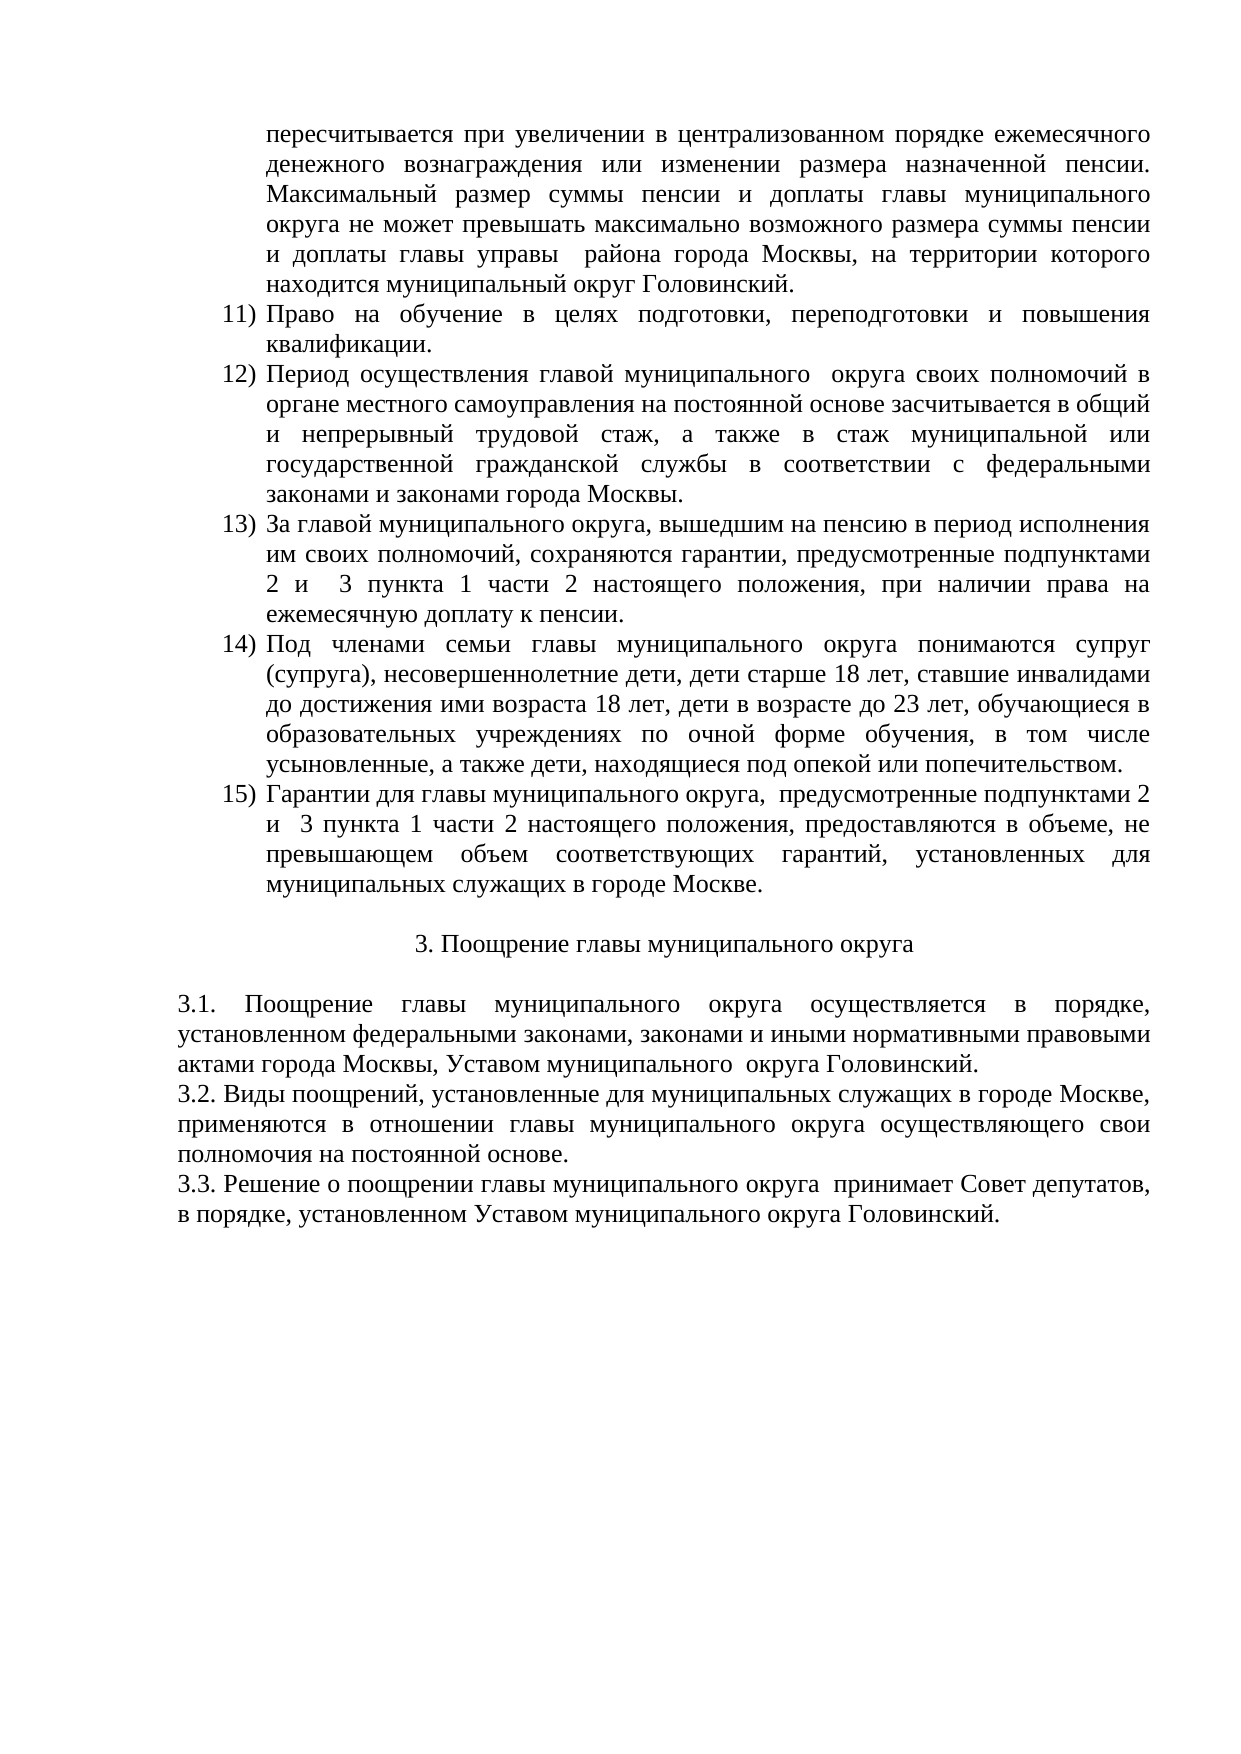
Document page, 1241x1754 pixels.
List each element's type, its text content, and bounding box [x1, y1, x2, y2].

list За главой муниципального округа, вышедшим на пенсию в период исполнения им своих полномочий, сохраняются гарантии, предусмотренные подпунктами 2 и 3 пункта 1 части 2 настоящего положения, при наличии права на ежемесячную доплату к пенсии. [222, 508, 1152, 628]
text 3.2. Виды поощрений, установленные для муниципальных служащих в городе Москве, применяются в отношении главы муниципального округа осуществляющего свои полномочия на постоянной основе. [177, 1078, 1152, 1168]
list Право на обучение в целях подготовки, переподготовки и повышения квалификации. [222, 298, 1152, 358]
list Под членами семьи главы муниципального округа понимаются супруг (супруга), несовершеннолетние дети, дети старше 18 лет, ставшие инвалидами до достижения ими возраста 18 лет, дети в возрасте до 23 лет, обучающиеся в образовательных учреждениях по очной форме обучения, в том числе усыновленные, а также дети, находящиеся под опекой или попечительством. [222, 628, 1152, 778]
text 3.1. Поощрение главы муниципального округа осуществляется в порядке, установленном федеральными законами, законами и иными нормативными правовыми актами города Москвы, Уставом муниципального округа Головинский. [177, 988, 1152, 1078]
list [222, 118, 1152, 298]
list Период осуществления главой муниципального округа своих полномочий в органе местного самоуправления на постоянной основе засчитывается в общий и непрерывный трудовой стаж, а также в стаж муниципальной или государственной гражданской службы в соответствии с федеральными законами и законами города Москвы. [222, 358, 1152, 508]
list Гарантии для главы муниципального округа, предусмотренные подпунктами 2 и 3 пункта 1 части 2 настоящего положения, предоставляются в объеме, не превышающем объем соответствующих гарантий, установленных для муниципальных служащих в городе Москве. [222, 778, 1152, 898]
text 3.3. Решение о поощрении главы муниципального округа принимает Совет депутатов, в порядке, установленном Уставом муниципального округа Головинский. [177, 1168, 1152, 1228]
text 3. Поощрение главы муниципального округа [177, 928, 1152, 958]
